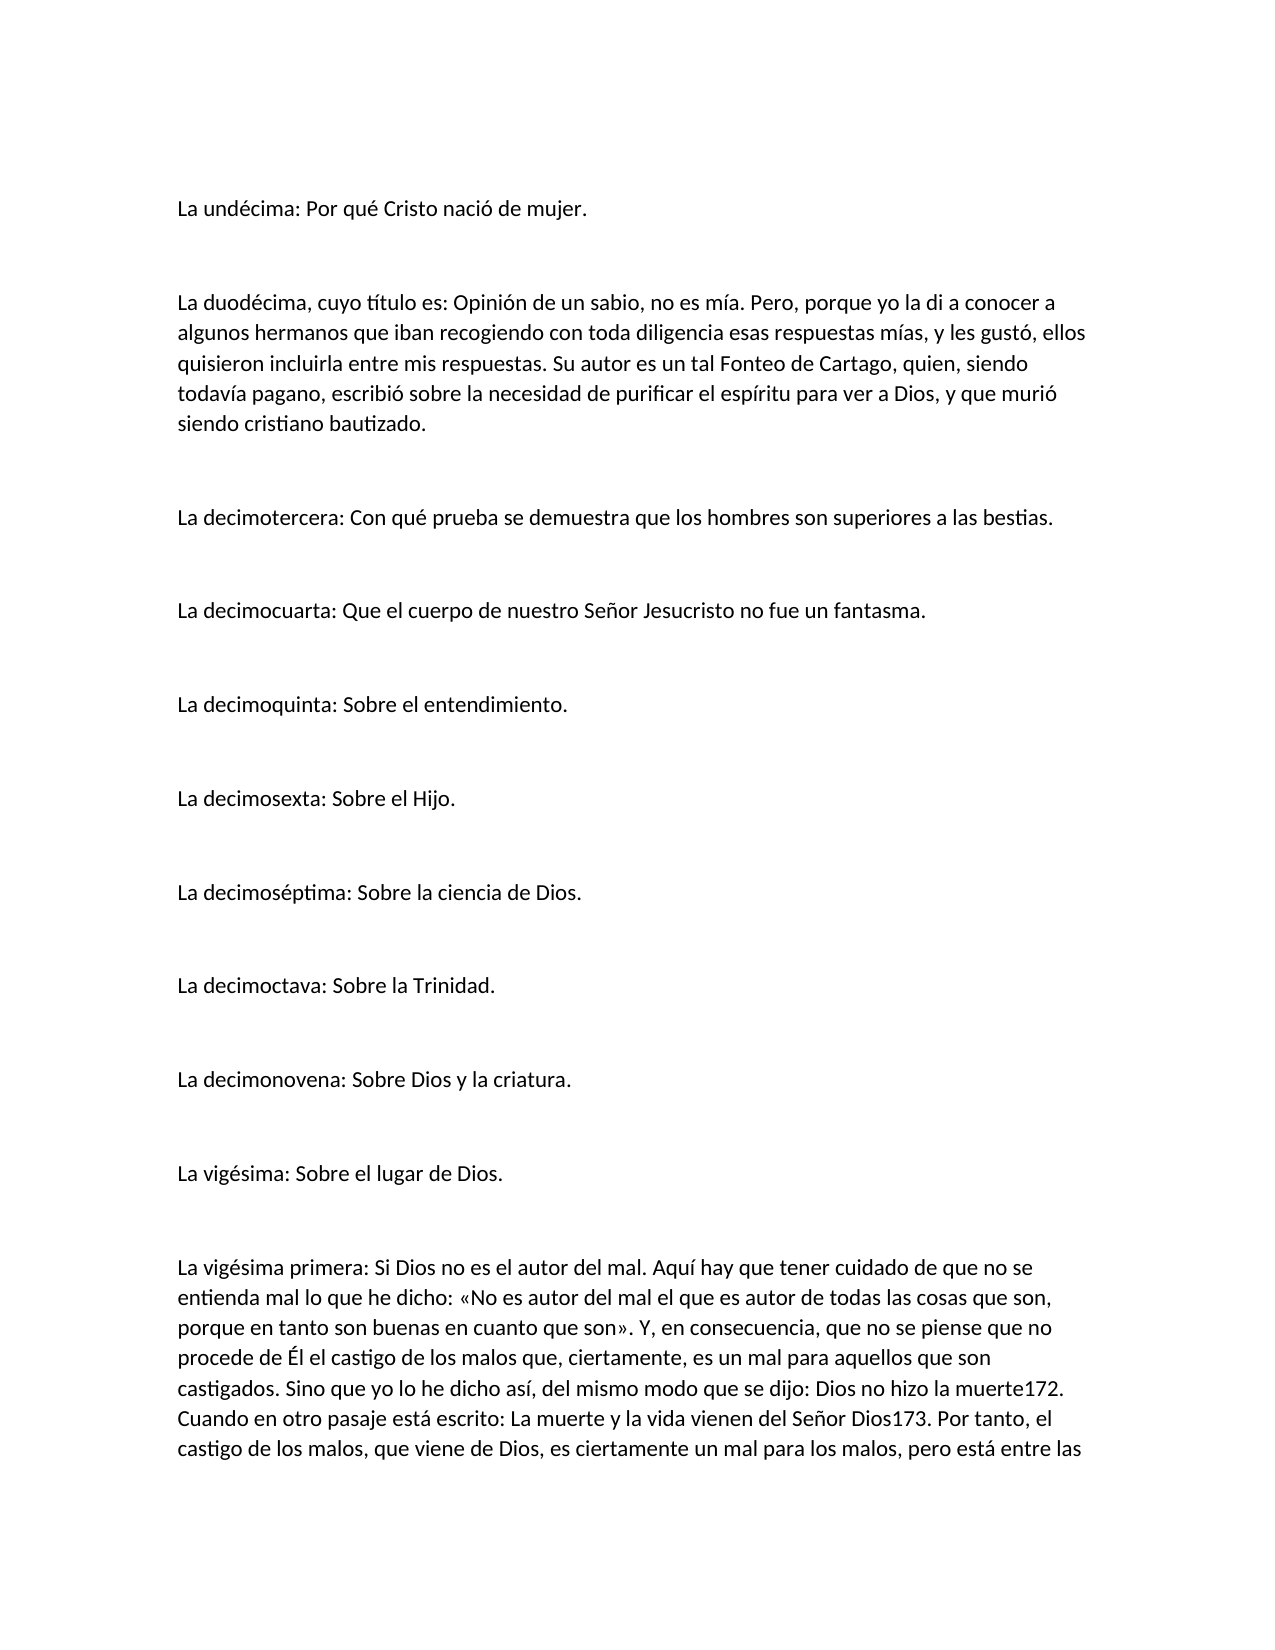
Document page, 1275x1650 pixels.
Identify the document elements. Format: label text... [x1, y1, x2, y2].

text La duodécima, cuyo título es: Opinión de un sabio, no es mía. Pero, porque yo la di a conocer a algunos hermanos que iban recogiendo con toda diligencia esas respuestas mías, y les gustó, ellos quisieron incluirla entre mis respuestas. Su autor es un tal Fonteo de Cartago, quien, siendo todavía pagano, escribió sobre la necesidad de purificar el espíritu para ver a Dios, y que murió siendo cristiano bautizado. [177, 288, 1098, 437]
text La decimocuarta: Que el cuerpo de nuestro Señor Jesucristo no fue un fantasma. [177, 597, 1098, 624]
text La decimoquinta: Sobre el entendimiento. [177, 690, 1098, 718]
text La decimonovena: Sobre Dios y la criatura. [177, 1065, 1098, 1093]
text La decimoctava: Sobre la Trinidad. [177, 972, 1098, 999]
text La decimoséptima: Sobre la ciencia de Dios. [177, 878, 1098, 906]
text La undécima: Por qué Cristo nació de mujer. [177, 194, 1098, 222]
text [177, 1253, 1098, 1462]
text La decimosexta: Sobre el Hijo. [177, 784, 1098, 812]
text La decimotercera: Con qué prueba se demuestra que los hombres son superiores a las bestias. [177, 503, 1098, 531]
text La vigésima: Sobre el lugar de Dios. [177, 1159, 1098, 1187]
